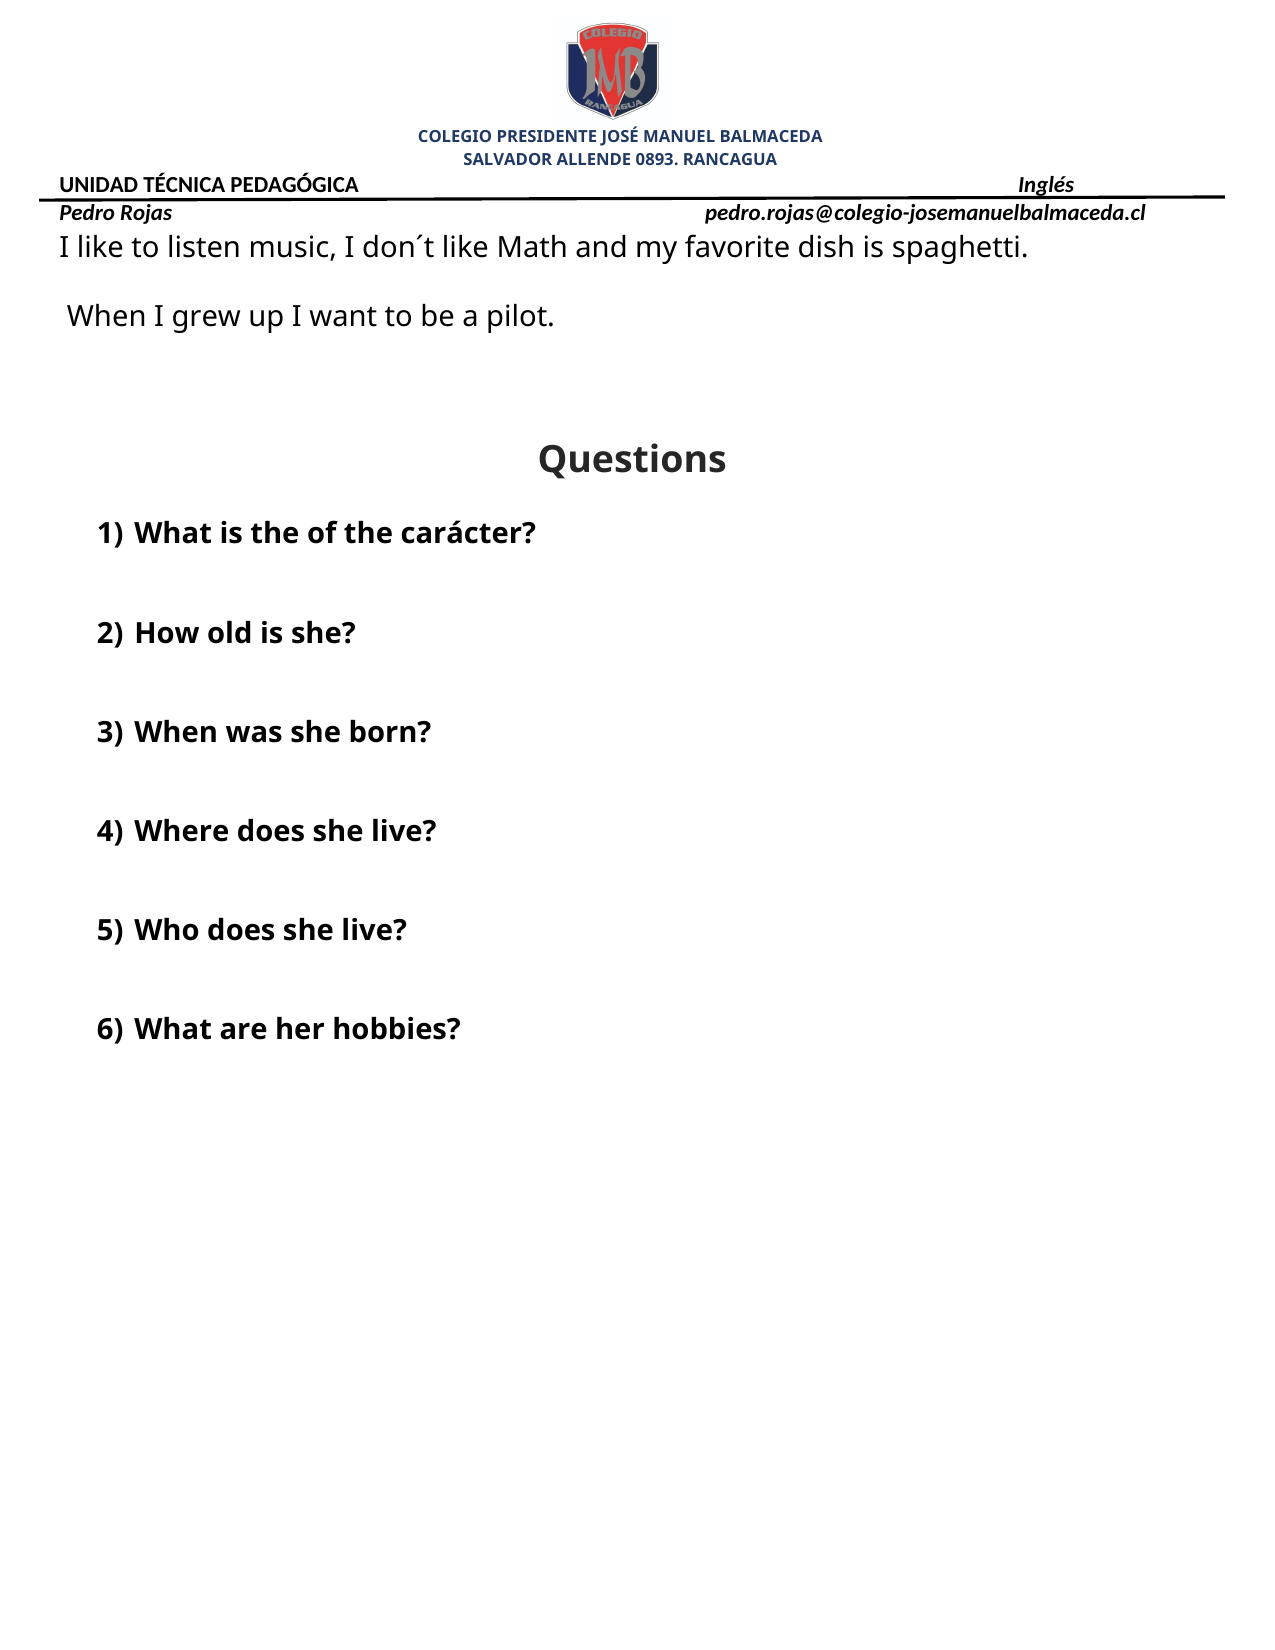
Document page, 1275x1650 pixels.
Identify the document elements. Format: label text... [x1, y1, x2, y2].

text When I grew up I want to be a pilot. [59, 295, 1205, 334]
list When was she born? [97, 711, 1205, 751]
text Questions [59, 432, 1205, 483]
picture [553, 14, 672, 128]
list What is the of the carácter? [97, 513, 1205, 552]
list How old is she? [97, 612, 1205, 652]
list Where does she live? [97, 810, 1205, 850]
text I like to listen music, I don´t like Math and my favorite dish is spaghetti. [59, 226, 1205, 266]
list What are her hobbies? [97, 1008, 1205, 1048]
list Who does she live? [97, 909, 1205, 949]
